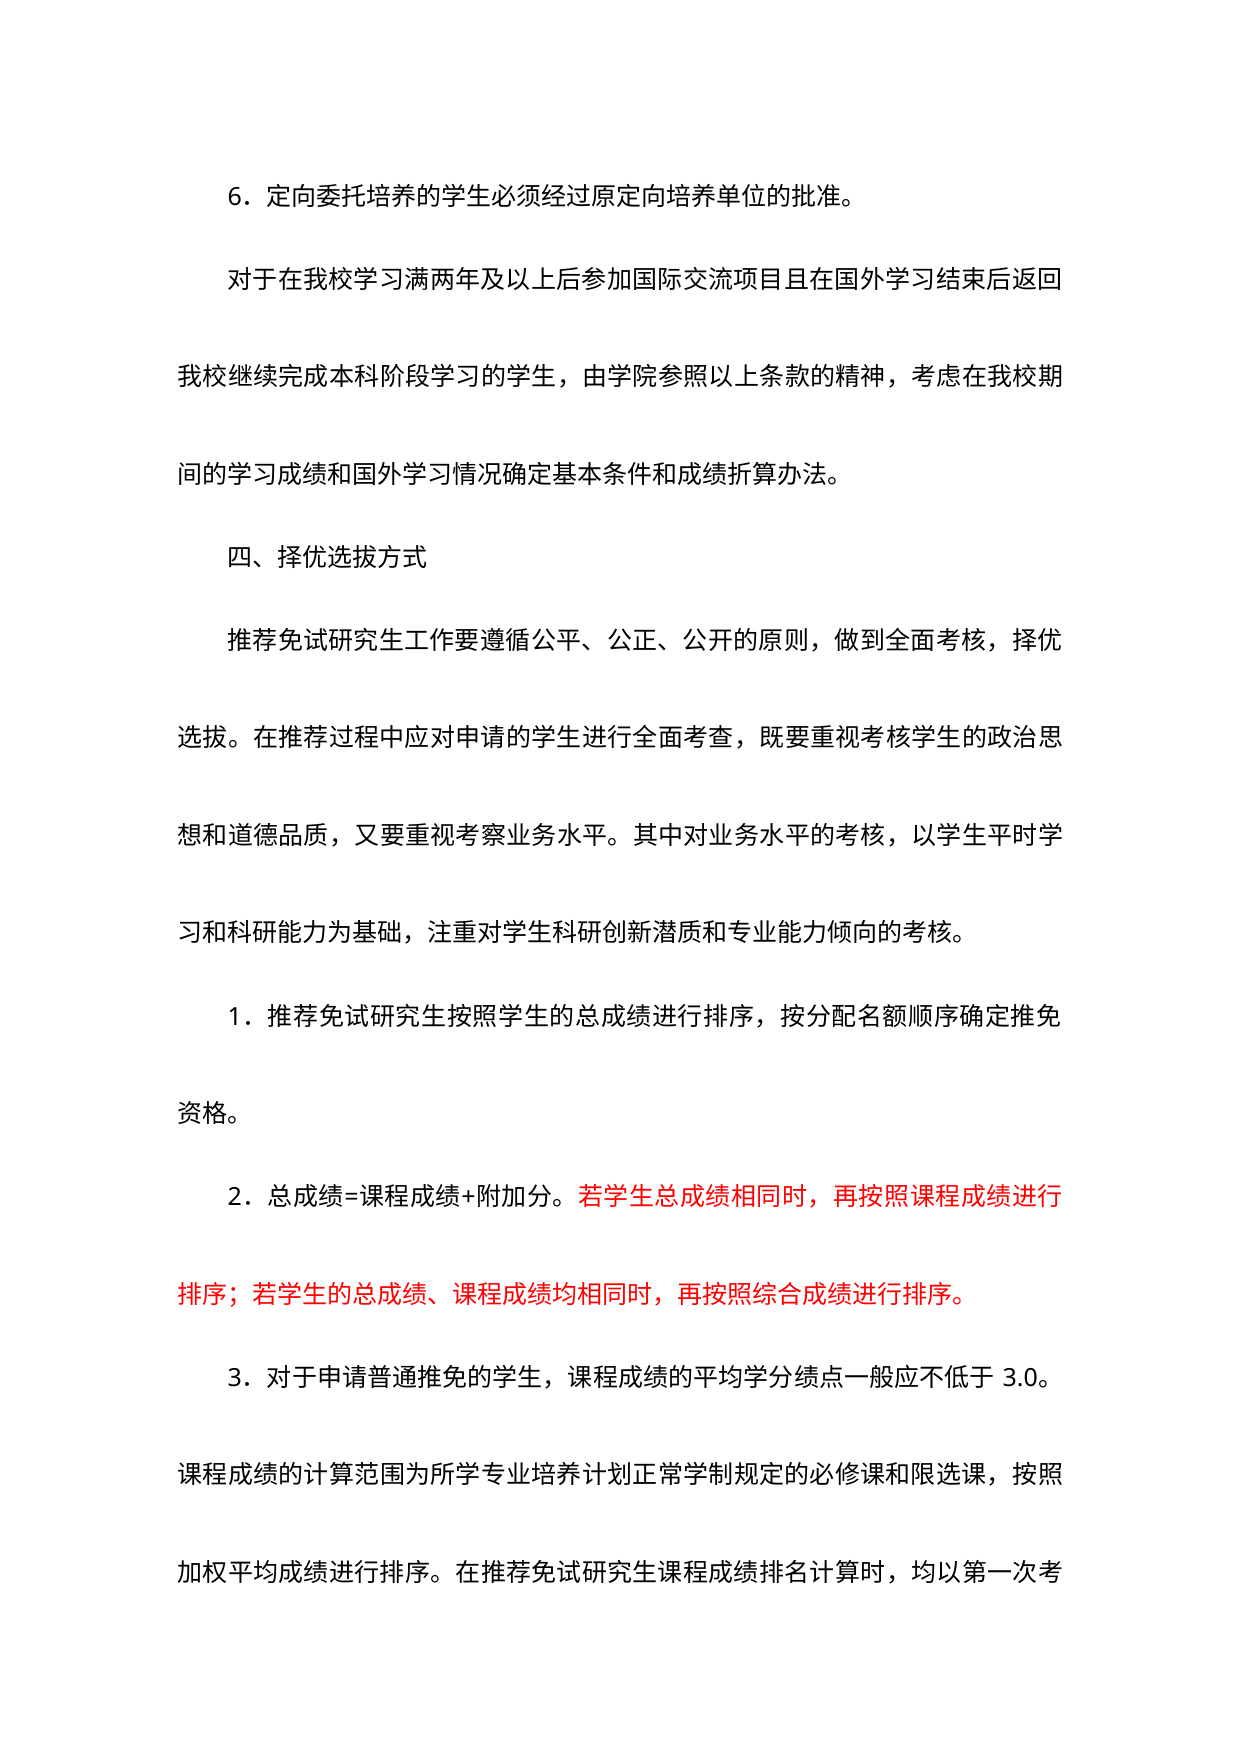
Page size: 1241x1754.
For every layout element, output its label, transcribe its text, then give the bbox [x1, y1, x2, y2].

text 6．定向委托培养的学生必须经过原定向培养单位的批准。 [177, 162, 1063, 227]
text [177, 1343, 1063, 1603]
text 对于在我校学习满两年及以上后参加国际交流项目且在国外学习结束后返回我校继续完成本科阶段学习的学生，由学院参照以上条款的精神，考虑在我校期间的学习成绩和国外学习情况确定基本条件和成绩折算办法。 [177, 245, 1063, 505]
text 推荐免试研究生工作要遵循公平、公正、公开的原则，做到全面考核，择优选拔。在推荐过程中应对申请的学生进行全面考查，既要重视考核学生的政治思想和道德品质，又要重视考察业务水平。其中对业务水平的考核，以学生平时学习和科研能力为基础，注重对学生科研创新潜质和专业能力倾向的考核。 [177, 606, 1063, 963]
text 1．推荐免试研究生按照学生的总成绩进行排序，按分配名额顺序确定推免资格。 [177, 982, 1063, 1144]
text 2．总成绩=课程成绩+附加分。若学生总成绩相同时，再按照课程成绩进行排序；若学生的总成绩、课程成绩均相同时，再按照综合成绩进行排序。 [177, 1162, 1063, 1325]
text 四、择优选拔方式 [177, 523, 1063, 588]
